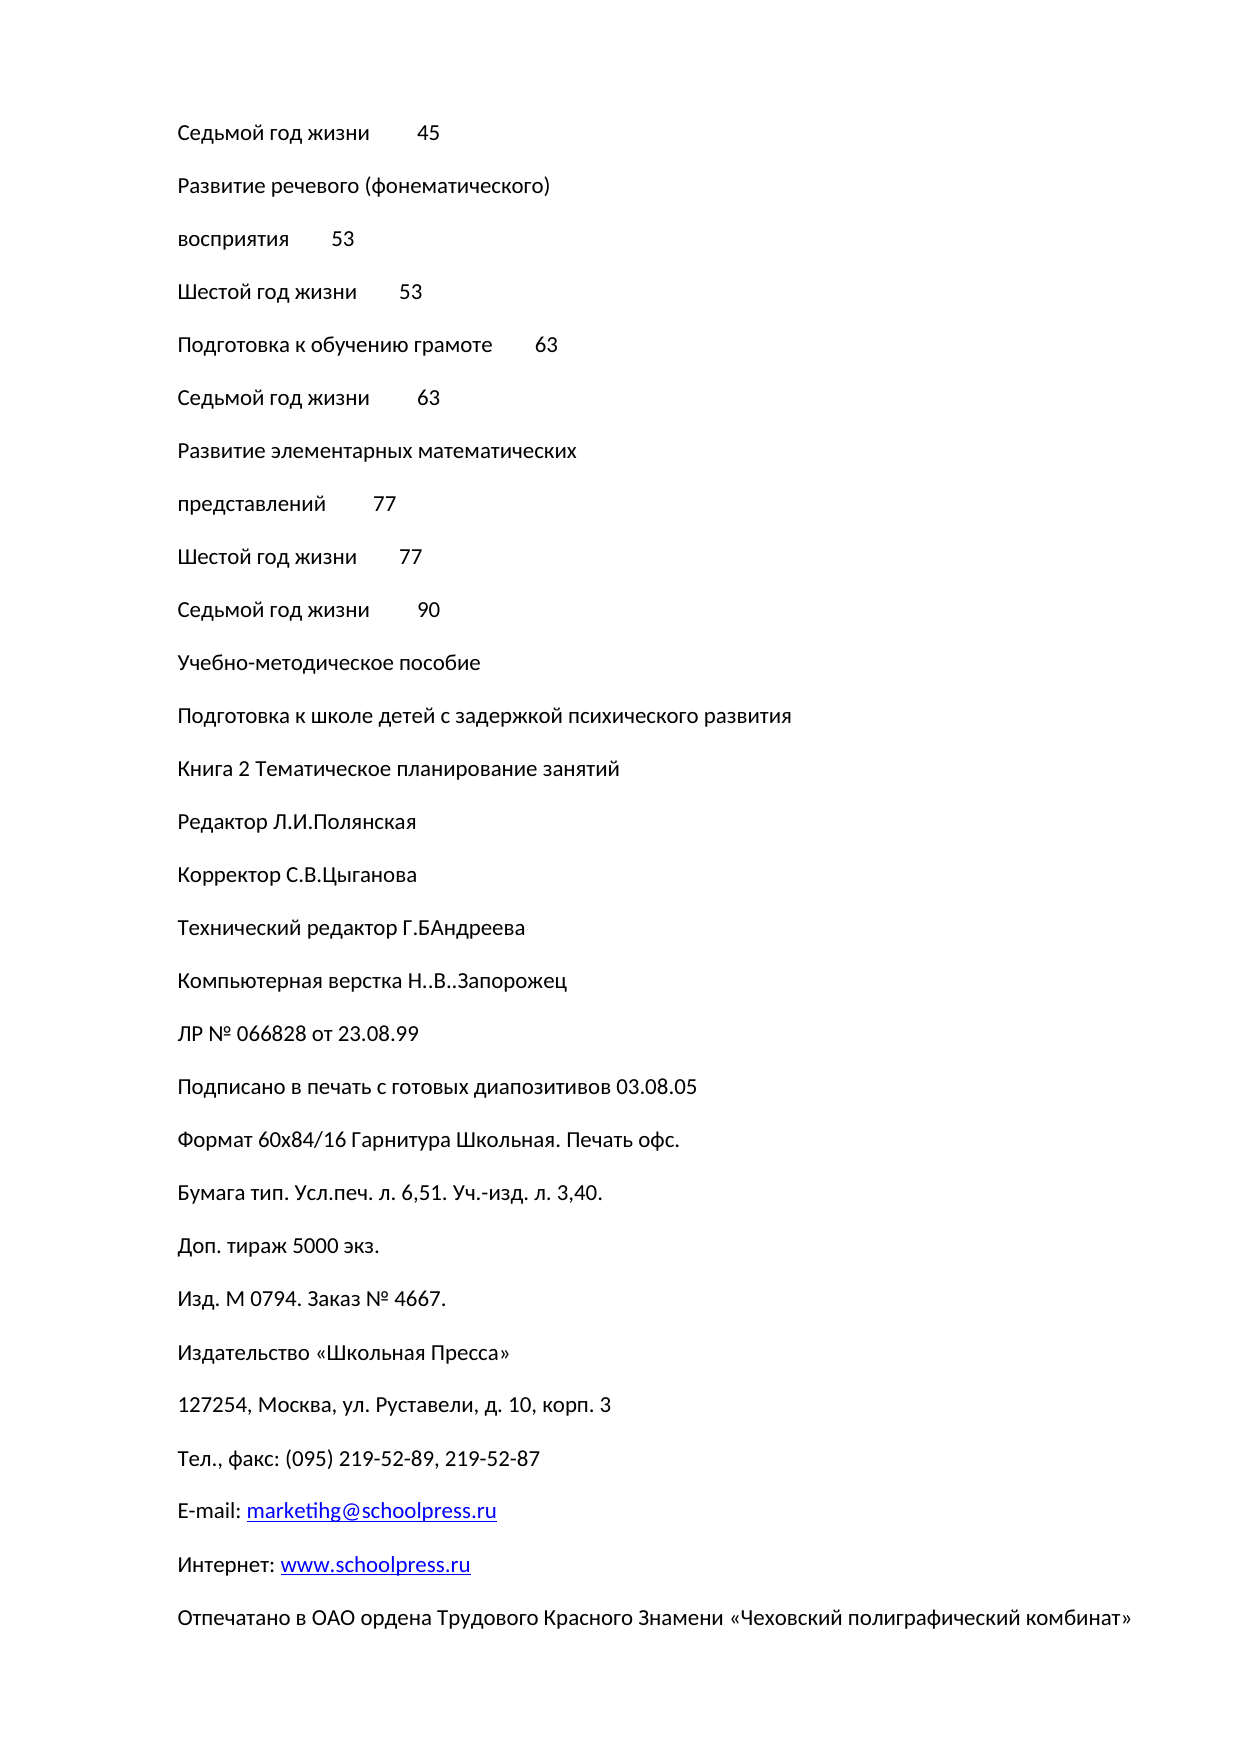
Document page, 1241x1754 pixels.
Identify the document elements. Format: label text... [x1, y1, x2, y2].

text Интернет: www.schoolpress.ru [177, 1550, 1152, 1578]
text 127254, Москва, ул. Руставели, д. 10, корп. 3 [177, 1391, 1152, 1419]
text представлений 77 [177, 489, 1152, 517]
text Отпечатано в ОАО ордена Трудового Красного Знамени «Чеховский полиграфический комбинат» [177, 1603, 1152, 1631]
text Доп. тираж 5000 экз. [177, 1232, 1152, 1259]
text восприятия 53 [177, 224, 1152, 252]
text Подготовка к обучению грамоте 63 [177, 330, 1152, 358]
text E-mail: marketihg@schoolpress.ru [177, 1497, 1152, 1525]
text Шестой год жизни 77 [177, 542, 1152, 570]
text Формат 60x84/16 Гарнитура Школьная. Печать офс. [177, 1126, 1152, 1153]
text Развитие элементарных математических [177, 436, 1152, 464]
text Тел., факс: (095) 219-52-89, 219-52-87 [177, 1444, 1152, 1472]
text Подписано в печать с готовых диапозитивов 03.08.05 [177, 1072, 1152, 1101]
text Шестой год жизни 53 [177, 277, 1152, 305]
text Компьютерная верстка Н..В..Запорожец [177, 966, 1152, 994]
text Издательство «Школьная Пресса» [177, 1338, 1152, 1366]
text Седьмой год жизни 63 [177, 383, 1152, 411]
text Седьмой год жизни 45 [177, 118, 1152, 146]
text Изд. М 0794. Заказ № 4667. [177, 1284, 1152, 1313]
text ЛР № 066828 от 23.08.99 [177, 1019, 1152, 1047]
text Корректор С.В.Цыганова [177, 860, 1152, 888]
text Книга 2 Тематическое планирование занятий [177, 754, 1152, 782]
text Учебно-методическое пособие [177, 648, 1152, 676]
text Редактор Л.И.Полянская [177, 807, 1152, 835]
text Технический редактор Г.БАндреева [177, 913, 1152, 941]
text Подготовка к школе детей с задержкой психического развития [177, 701, 1152, 729]
text Развитие речевого (фонематического) [177, 171, 1152, 199]
text Бумага тип. Усл.печ. л. 6,51. Уч.-изд. л. 3,40. [177, 1178, 1152, 1207]
text Седьмой год жизни 90 [177, 595, 1152, 623]
